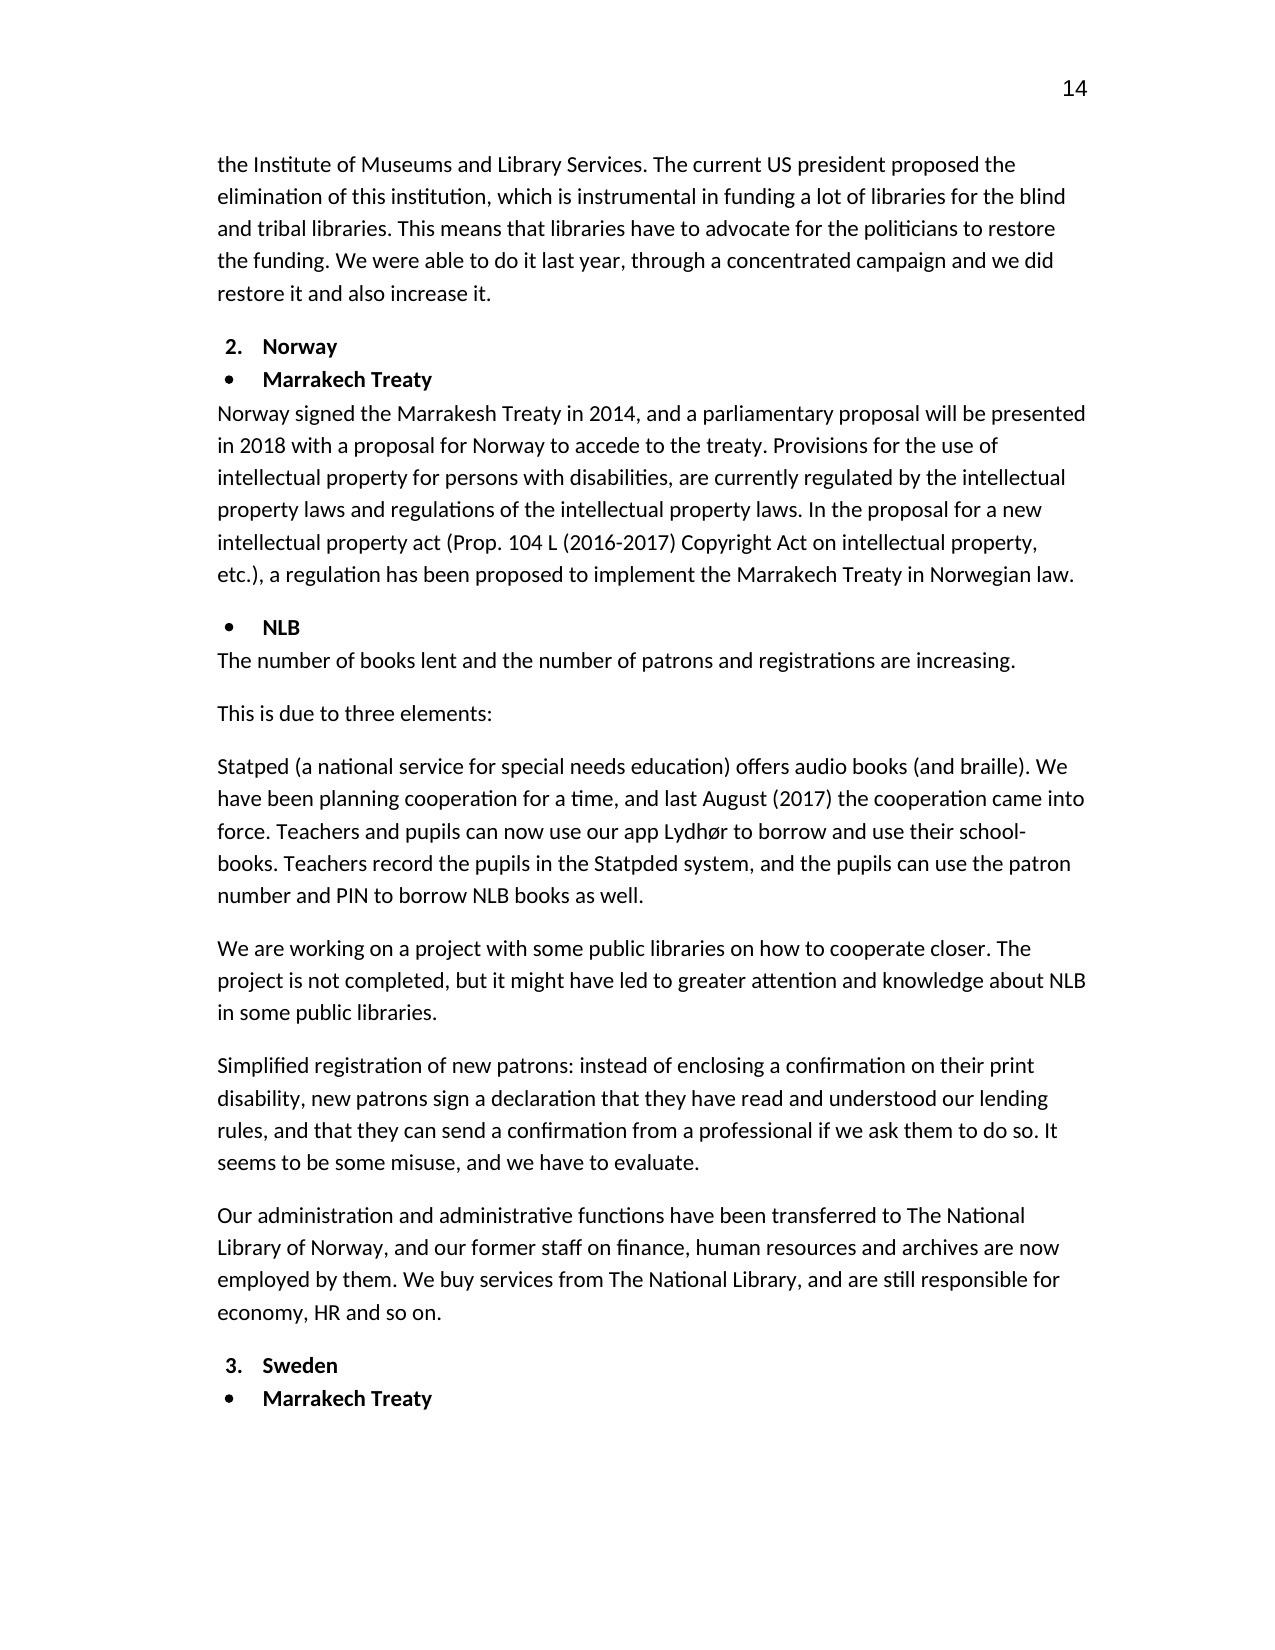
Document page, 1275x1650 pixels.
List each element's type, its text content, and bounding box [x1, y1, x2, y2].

text We are working on a project with some public libraries on how to cooperate closer. The project is not completed, but it might have led to greater attention and knowledge about NLB in some public libraries. [217, 934, 1087, 1027]
text This is due to three elements: [217, 699, 1087, 727]
list Marrakech Treaty [225, 365, 1087, 393]
text Our administration and administrative functions have been transferred to The National Library of Norway, and our former staff on finance, human resources and archives are now employed by them. We buy services from The National Library, and are still responsible for economy, HR and so on. [217, 1201, 1087, 1326]
text Norway signed the Marrakesh Treaty in 2014, and a parliamentary proposal will be presented in 2018 with a proposal for Norway to accede to the treaty. Provisions for the use of intellectual property for persons with disabilities, are currently regulated by the intellectual property laws and regulations of the intellectual property laws. In the proposal for a new intellectual property act (Prop. 104 L (2016-2017) Copyright Act on intellectual property, etc.), a regulation has been proposed to implement the Marrakech Treaty in Norwegian law. [217, 399, 1087, 588]
list NLB [225, 613, 1087, 641]
list Sweden [225, 1351, 1087, 1379]
text Simplified registration of new patrons: instead of enclosing a confirmation on their print disability, new patrons sign a declaration that they have read and understood our lending rules, and that they can send a confirmation from a professional if we ask them to do so. It seems to be some misuse, and we have to evaluate. [217, 1052, 1087, 1176]
text Statped (a national service for special needs education) offers audio books (and braille). We have been planning cooperation for a time, and last August (2017) the cooperation came into force. Teachers and pupils can now use our app Lydhør to borrow and use their school-books. Teachers record the pupils in the Statpded system, and the pupils can use the patron number and PIN to borrow NLB books as well. [217, 752, 1087, 909]
text The number of books lent and the number of patrons and registrations are increasing. [217, 646, 1087, 674]
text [217, 150, 1087, 307]
list Marrakech Treaty [225, 1384, 1087, 1412]
list Norway [225, 332, 1087, 360]
